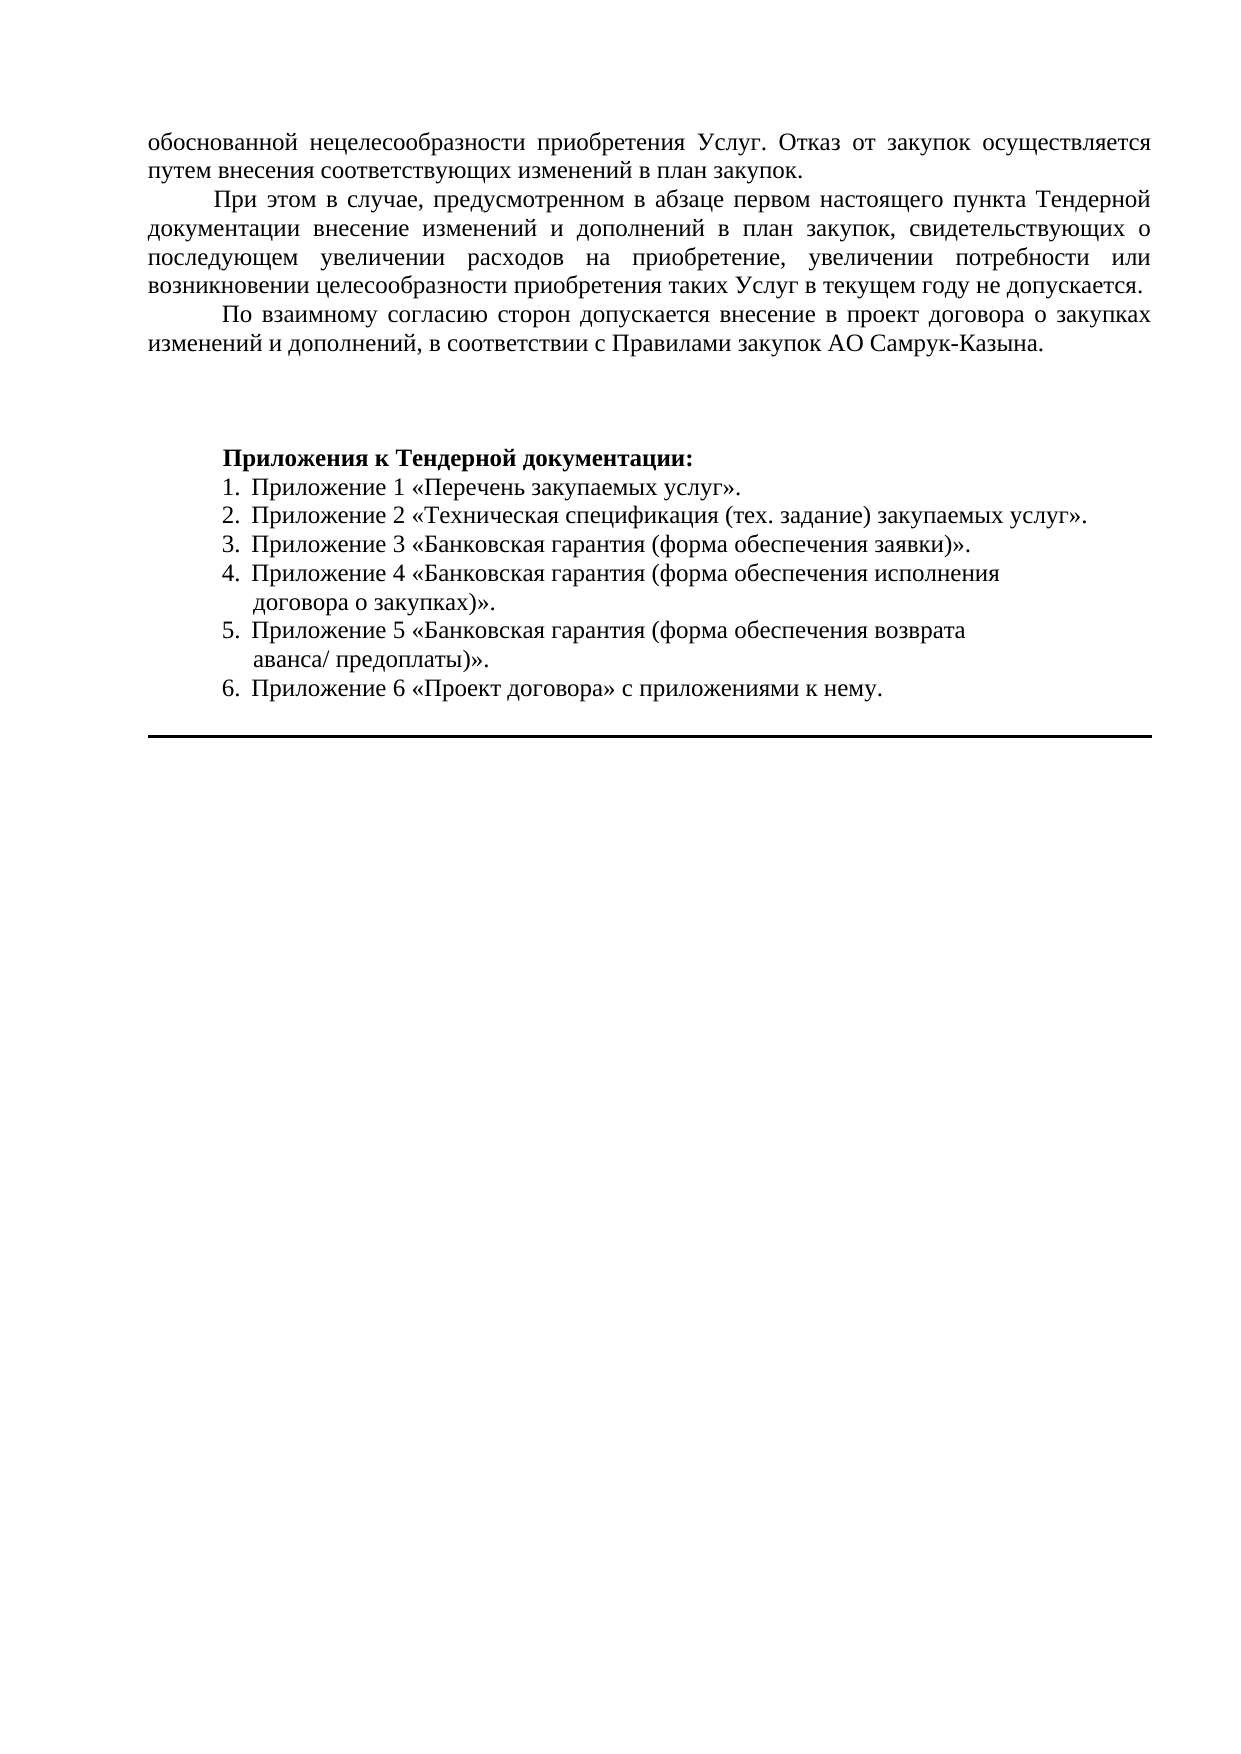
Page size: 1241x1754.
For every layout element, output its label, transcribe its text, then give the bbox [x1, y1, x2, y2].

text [148, 127, 1152, 184]
text По взаимному согласию сторон допускается внесение в проект договора о закупках изменений и дополнений, в соответствии с Правилами закупок АО Самрук-Казына. [148, 299, 1152, 357]
text Приложения к Тендерной документации: [148, 443, 1152, 472]
text договора о закупках)». [222, 587, 1152, 615]
list Приложение 2 «Техническая спецификация (тех. задание) закупаемых услуг». [148, 500, 1152, 529]
list Приложение 1 «Перечень закупаемых услуг». [148, 472, 1152, 500]
list Приложение 4 «Банковская гарантия (форма обеспечения исполнения [148, 558, 1152, 587]
list Приложение 6 «Проект договора» с приложениями к нему. [148, 673, 1152, 702]
text При этом в случае, предусмотренном в абзаце первом настоящего пункта Тендерной документации внесение изменений и дополнений в план закупок, свидетельствующих о последующем увеличении расходов на приобретение, увеличении потребности или возникновении целесообразности приобретения таких Услуг в текущем году не допускается. [148, 184, 1152, 299]
text аванса/ предоплаты)». [222, 644, 1152, 673]
list Приложение 3 «Банковская гарантия (форма обеспечения заявки)». [148, 529, 1152, 558]
list Приложение 5 «Банковская гарантия (форма обеспечения возврата [148, 615, 1152, 644]
